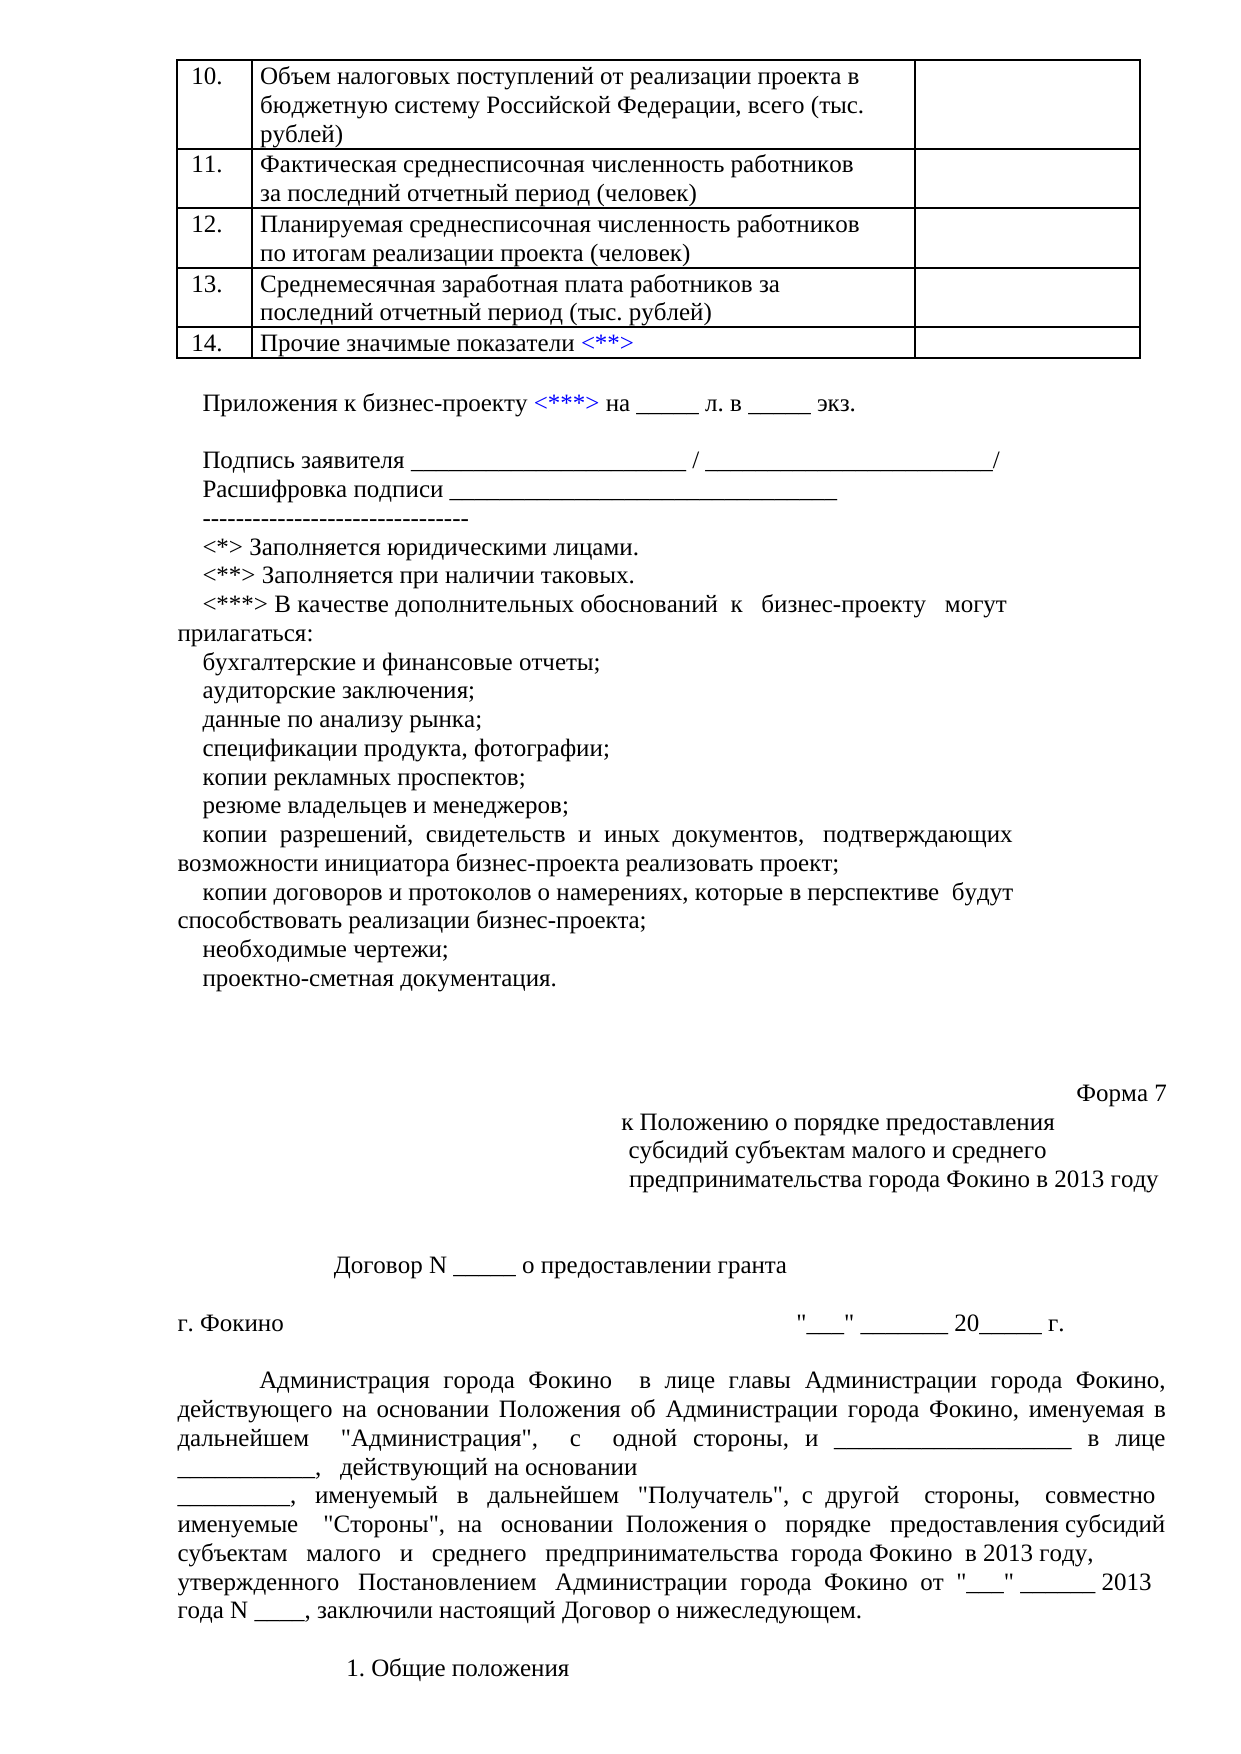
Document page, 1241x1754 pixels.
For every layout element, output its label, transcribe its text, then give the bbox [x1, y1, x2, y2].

table_cell 13. [178, 269, 251, 326]
text предпринимательства города Фокино в 2013 году [177, 1164, 1167, 1193]
text способствовать реализации бизнес-проекта; [177, 905, 1167, 934]
text Приложения к бизнес-проекту <***> на _____ л. в _____ экз. [177, 388, 1167, 417]
text субъектам малого и среднего предпринимательства города Фокино в 2013 году, утвержденного Постановлением Администрации города Фокино от "___" ______ 2013 года N ____, заключили настоящий Договор о нижеследующем. [177, 1538, 1167, 1624]
table_cell 11. [178, 150, 251, 207]
table_cell [916, 150, 1139, 207]
text проектно-сметная документация. [177, 963, 1167, 992]
text именуемые "Стороны", на основании Положения о порядке предоставления субсидий [177, 1509, 1167, 1538]
text _________, именуемый в дальнейшем "Получатель", с другой стороны, совместно [177, 1480, 1167, 1509]
text Администрация города Фокино в лице главы Администрации города Фокино, действующего на основании Положения об Администрации города Фокино, именуемая в дальнейшем "Администрация", с одной стороны, и ___________________ в лице ___________, действующий на основании [177, 1365, 1167, 1480]
text субсидий субъектам малого и среднего [177, 1135, 1167, 1164]
text <*> Заполняется юридическими лицами. [177, 532, 1167, 560]
table_cell [916, 328, 1139, 357]
text спецификации продукта, фотографии; [177, 733, 1167, 762]
table_cell [916, 61, 1139, 147]
text прилагаться: [177, 618, 1167, 647]
table_cell Прочие значимые показатели <**> [253, 328, 914, 357]
text Подпись заявителя ______________________ / _______________________/ [177, 445, 1167, 474]
text необходимые чертежи; [177, 934, 1167, 963]
text копии рекламных проспектов; [177, 762, 1167, 790]
table_cell 14. [178, 328, 251, 357]
text <**> Заполняется при наличии таковых. [177, 560, 1167, 589]
text бухгалтерские и финансовые отчеты; [177, 647, 1167, 675]
table_cell Среднемесячная заработная плата работников за последний отчетный период (тыс. рублей) [253, 269, 914, 326]
text <***> В качестве дополнительных обоснований к бизнес-проекту могут [177, 589, 1167, 618]
text данные по анализу рынка; [177, 704, 1167, 733]
text копии договоров и протоколов о намерениях, которые в перспективе будут [177, 877, 1167, 905]
table_cell 12. [178, 209, 251, 267]
table_cell Фактическая среднесписочная численность работников за последний отчетный период (человек) [253, 150, 914, 207]
text резюме владельцев и менеджеров; [177, 790, 1167, 819]
table_cell [916, 269, 1139, 326]
text 1. Общие положения [177, 1653, 1167, 1682]
text возможности инициатора бизнес-проекта реализовать проект; [177, 848, 1167, 877]
text к Положению о порядке предоставления [177, 1107, 1167, 1135]
table_cell Объем налоговых поступлений от реализации проекта в бюджетную систему Российской Федерации, всего (тыс. рублей) [253, 61, 914, 147]
table_cell 10. [178, 61, 251, 147]
text г. Фокино "___" _______ 20_____ г. [177, 1308, 1167, 1337]
text Расшифровка подписи _______________________________ [177, 474, 1167, 503]
table_cell [916, 209, 1139, 267]
text Форма 7 [177, 1078, 1167, 1107]
text Договор N _____ о предоставлении гранта [177, 1250, 1167, 1279]
text копии разрешений, свидетельств и иных документов, подтверждающих [177, 819, 1167, 848]
text -------------------------------- [177, 503, 1167, 532]
table_cell Планируемая среднесписочная численность работников по итогам реализации проекта (человек) [253, 209, 914, 267]
text аудиторские заключения; [177, 675, 1167, 704]
